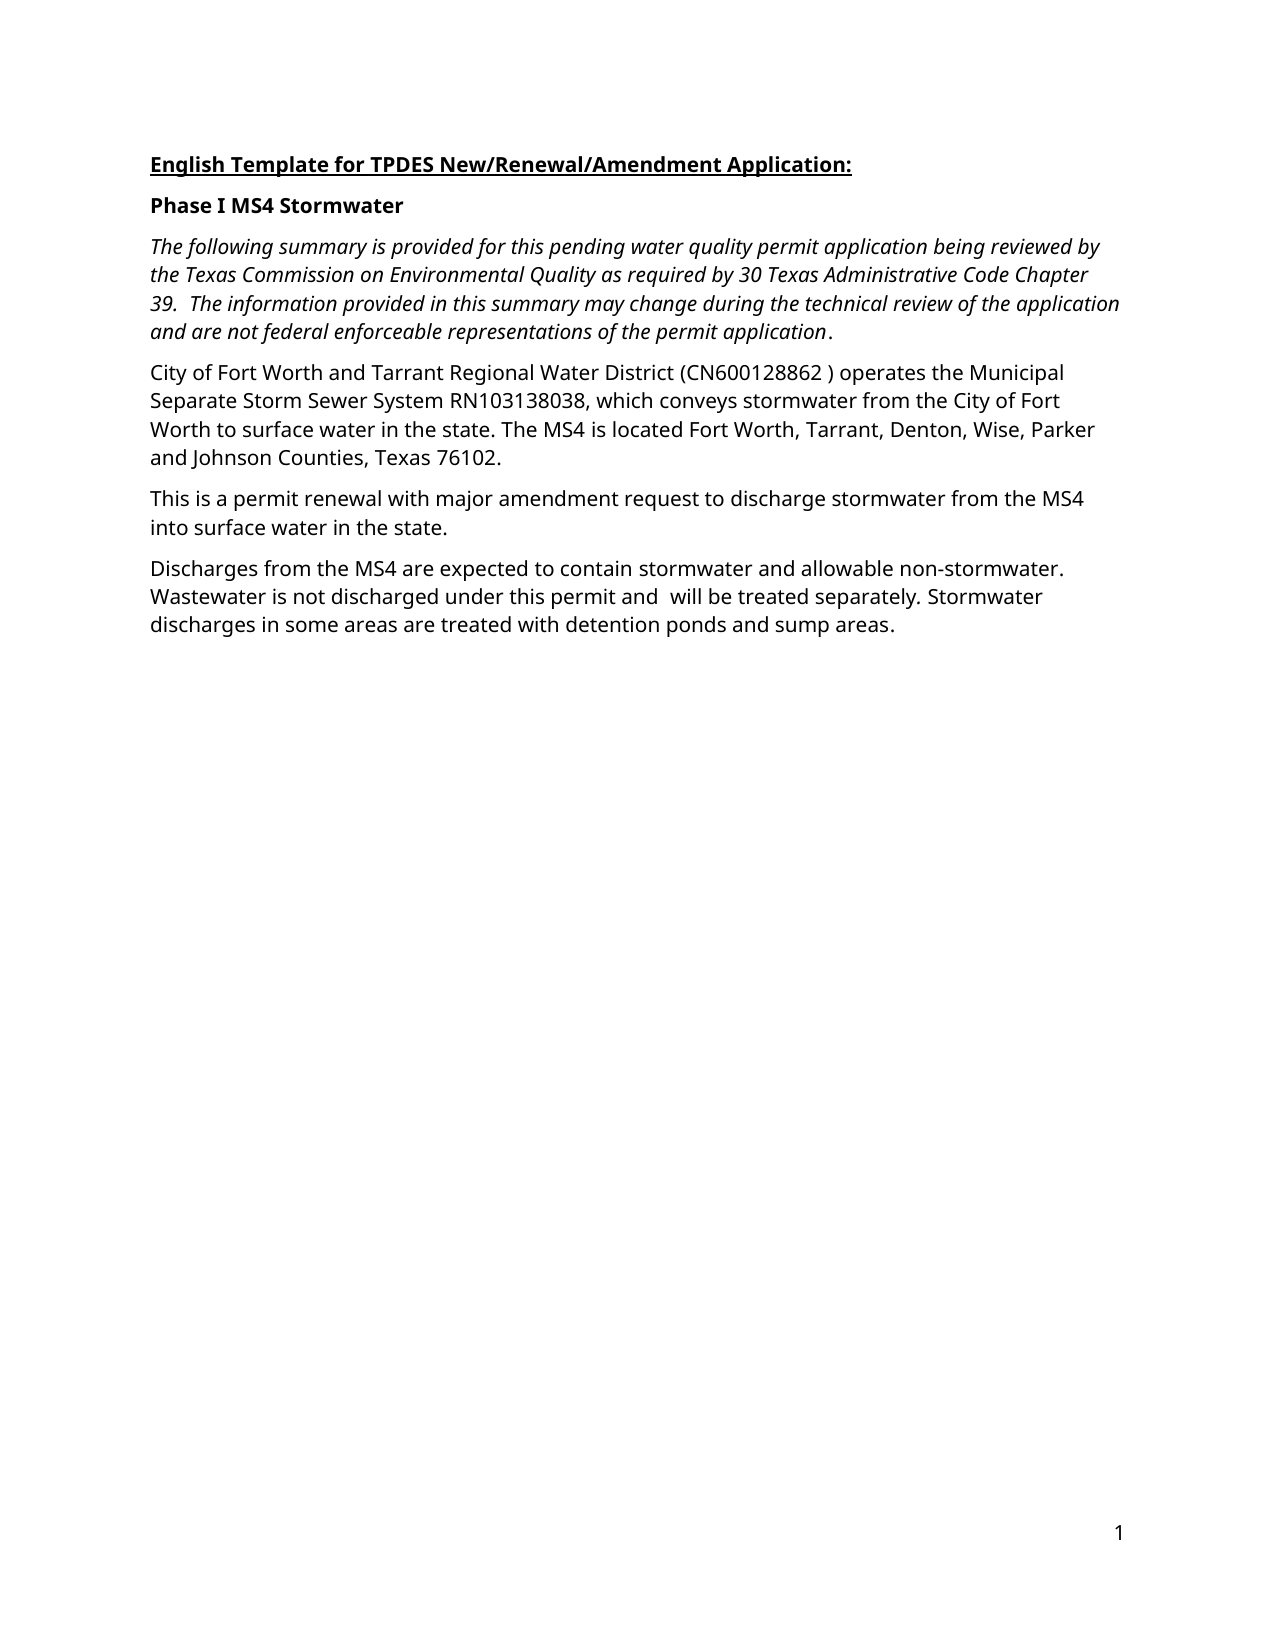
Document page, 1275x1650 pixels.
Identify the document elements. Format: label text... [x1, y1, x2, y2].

text ( ) , which conveys stormwater from the City of Fort Worth to surface water in the state. The MS4 located Fort Worth, , Denton, Wise, Parker and Johnson Counties, Texas . [150, 358, 1125, 472]
text English Template for TPDES New/Renewal/Amendment Application: [150, 150, 1125, 178]
text Phase I MS4 Stormwater [150, 191, 1125, 219]
text Discharges from the MS4 are expected to contain. treated separately. . [150, 554, 1125, 639]
text The following summary is provided for this pending water quality permit application being reviewed by the Texas Commission on Environmental Quality as required by 30 Texas Administrative Code Chapter 39. The information provided in this summary may change during the technical review of the application and are not federal enforceable representations of the permit application. [150, 232, 1125, 346]
